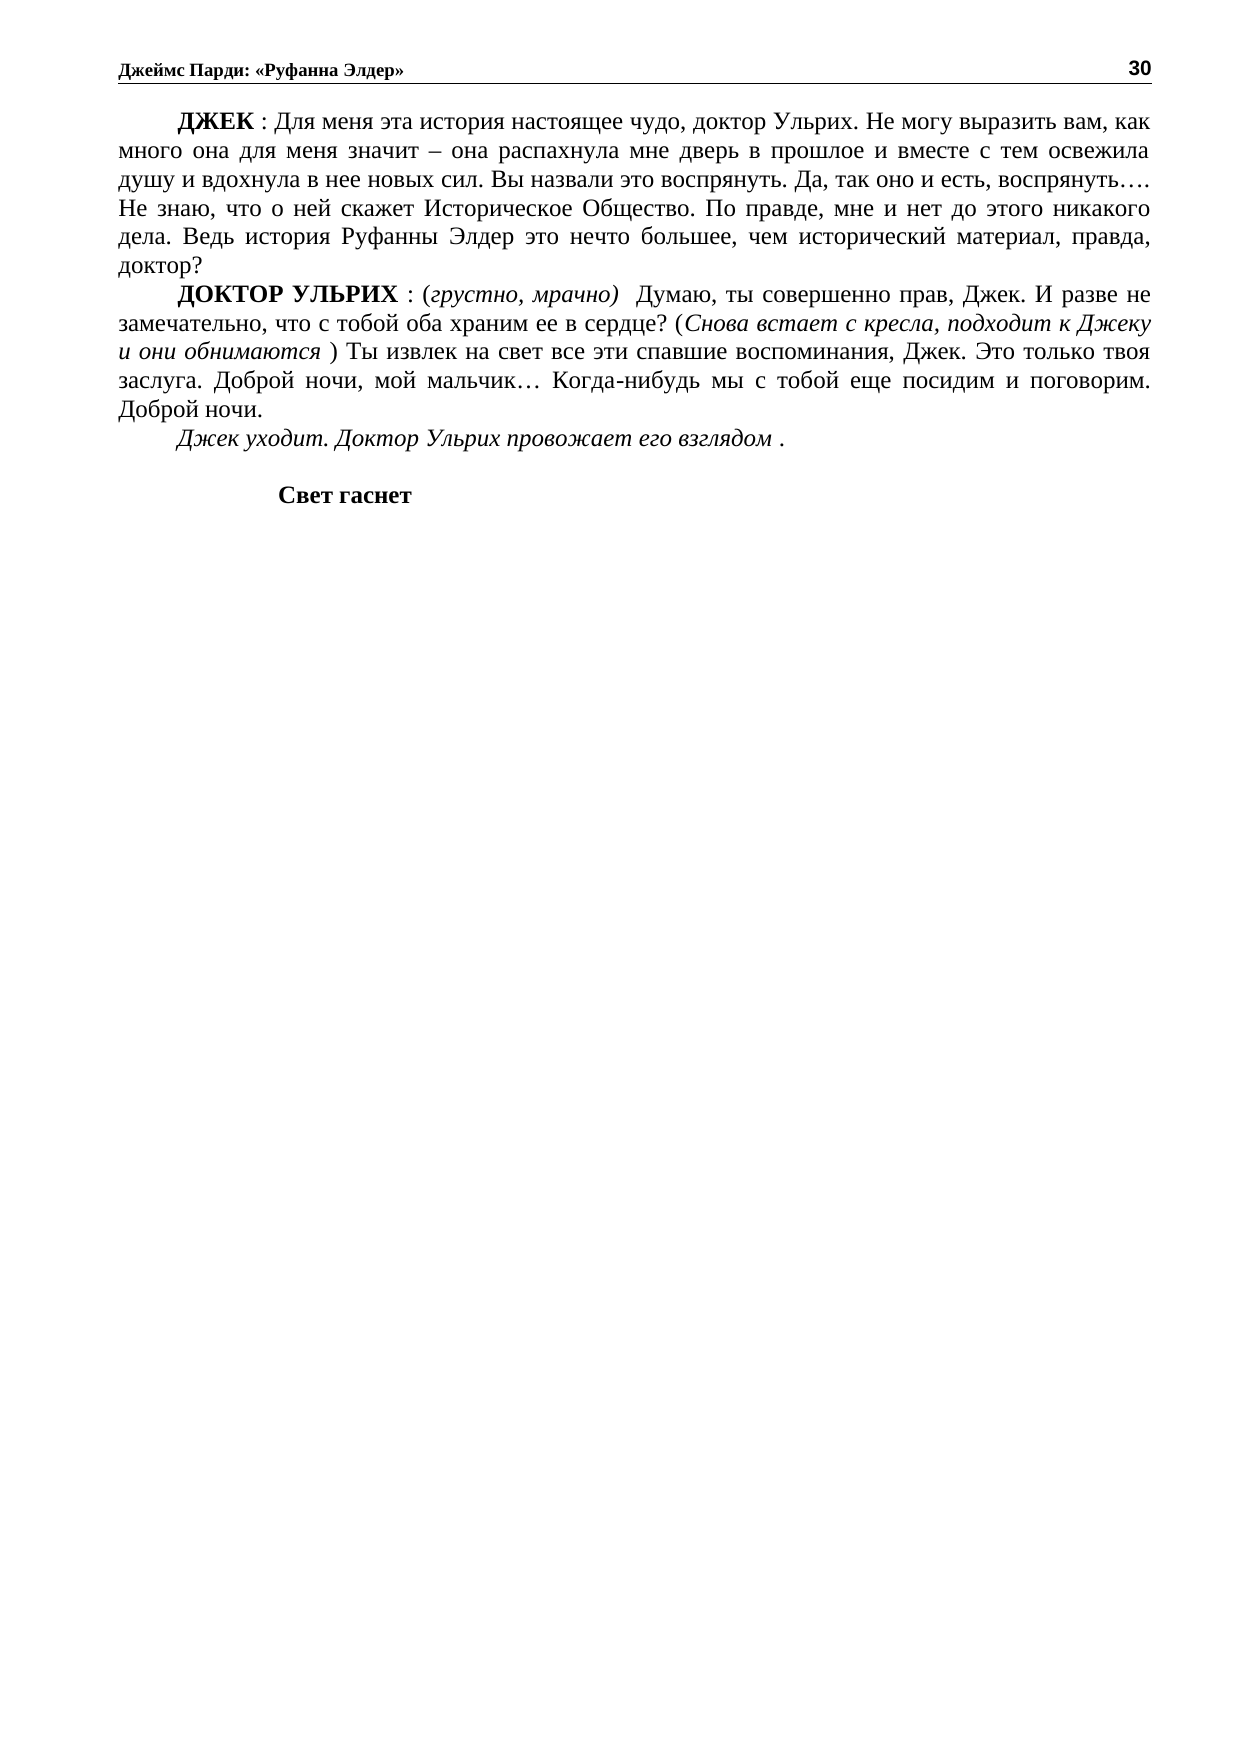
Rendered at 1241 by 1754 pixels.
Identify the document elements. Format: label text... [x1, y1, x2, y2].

text Джек уходит. Доктор Ульрих провожает его взглядом . [118, 423, 1152, 451]
text ДЖЕК : Для меня эта история настоящее чудо, доктор Ульрих. Не могу выразить вам, как много она для меня значит – она распахнула мне дверь в прошлое и вместе с тем освежила душу и вдохнула в нее новых сил. Вы назвали это воспрянуть. Да, так оно и есть, воспрянуть…. Не знаю, что о ней скажет Историческое Общество. По правде, мне и нет до этого никакого дела. Ведь история Руфанны Элдер это нечто большее, чем исторический материал, правда, доктор? [118, 106, 1152, 279]
text ДОКТОР УЛЬРИХ : (грустно, мрачно) Думаю, ты совершенно прав, Джек. И разве не замечательно, что с тобой оба храним ее в сердце? (Снова встает с кресла, подходит к Джеку и они обнимаются ) Ты извлек на свет все эти спавшие воспоминания, Джек. Это только твоя заслуга. Доброй ночи, мой мальчик… Когда-нибудь мы с тобой еще посидим и поговорим. Доброй ночи. [118, 279, 1152, 423]
text Свет гаснет [236, 480, 1089, 509]
